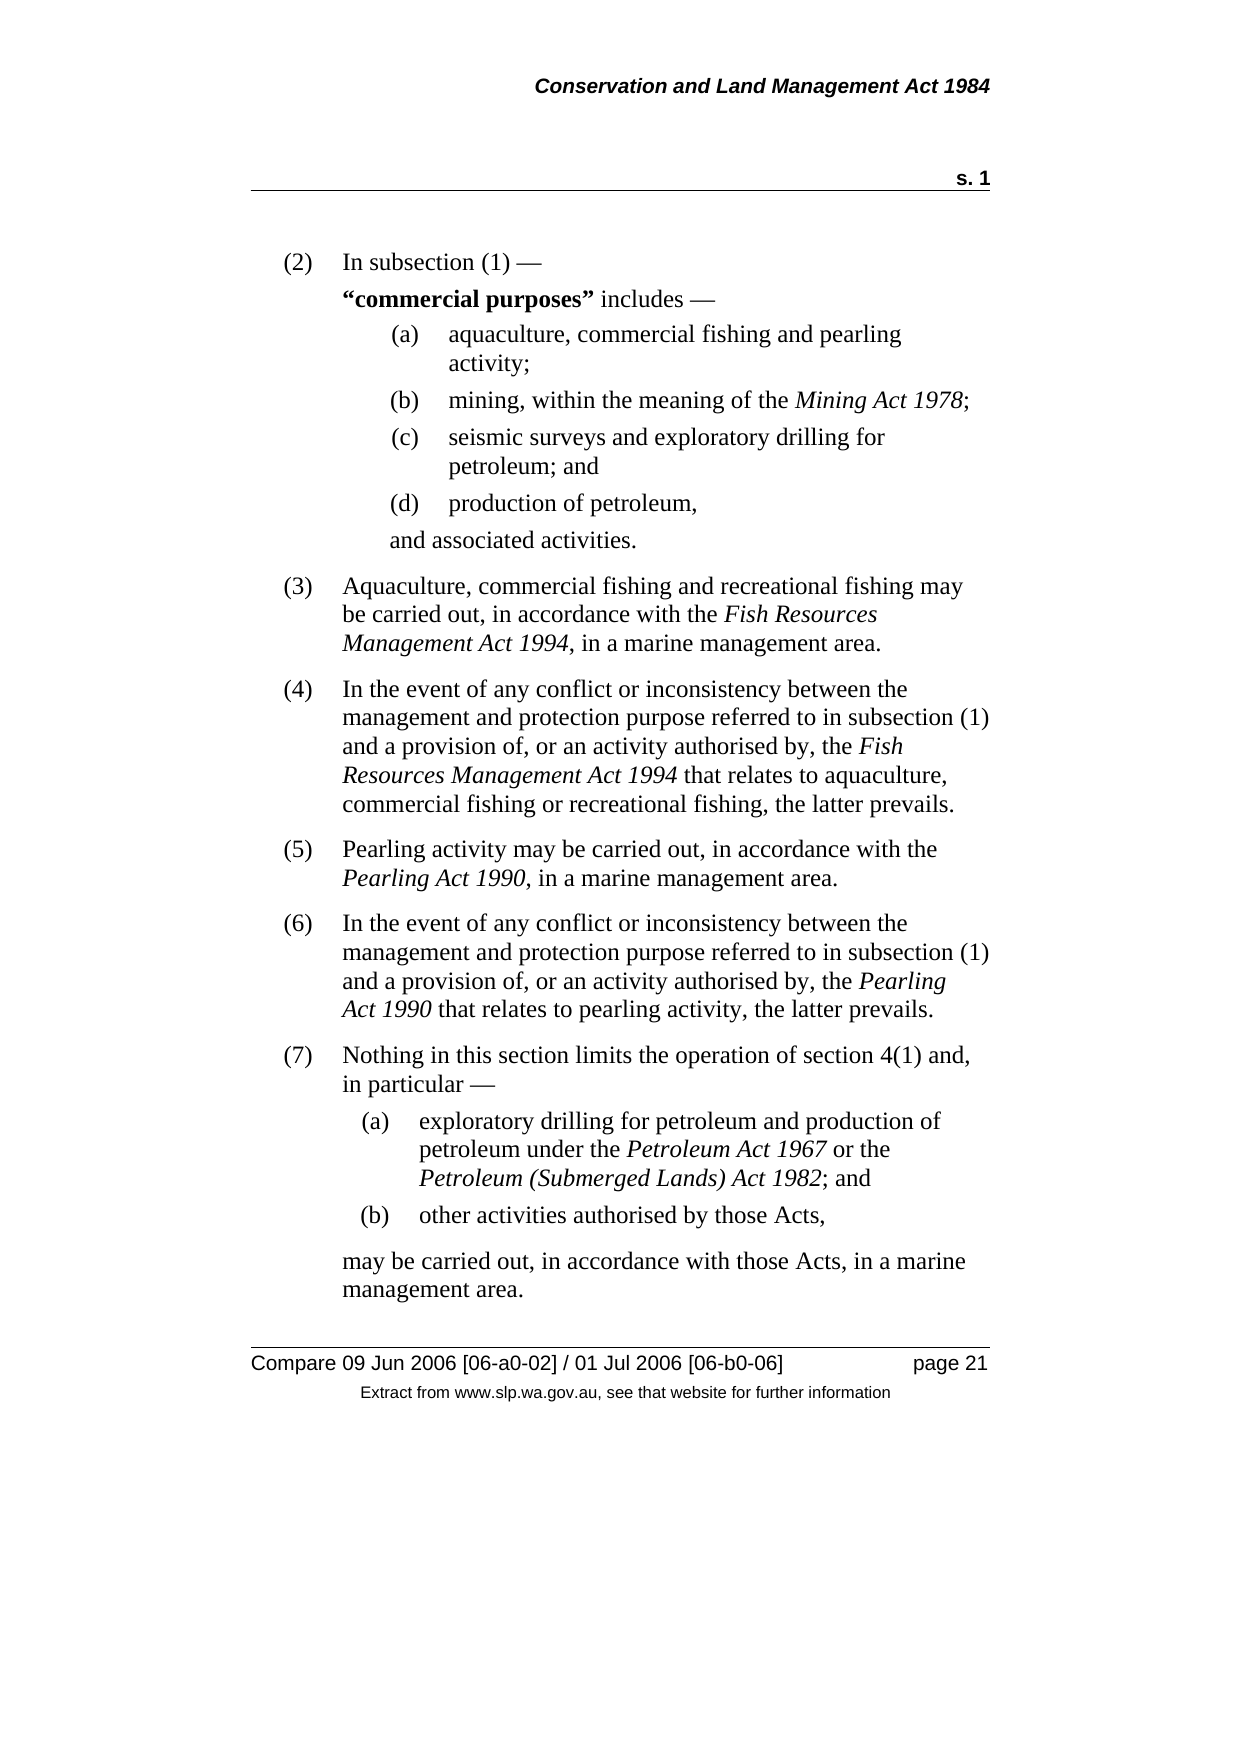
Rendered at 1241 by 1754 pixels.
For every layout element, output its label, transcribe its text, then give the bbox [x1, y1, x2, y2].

text (b) mining, within the meaning of the Mining Act 1978; [251, 385, 990, 414]
text (6) In the event of any conflict or inconsistency between the management and protection purpose referred to in subsection (1) and a provision of, or an activity authorised by, the Pearling Act 1990 that relates to pearling activity, the latter prevails. [251, 908, 990, 1023]
text and associated activities. [251, 525, 990, 554]
text (3) Aquaculture, commercial fishing and recreational fishing may be carried out, in accordance with the Fish Resources Management Act 1994, in a marine management area. [251, 571, 990, 657]
text (5) Pearling activity may be carried out, in accordance with the Pearling Act 1990, in a marine management area. [251, 834, 990, 892]
text (a) aquaculture, commercial fishing and pearling activity; [251, 319, 990, 377]
text (c) seismic surveys and exploratory drilling for petroleum; and [251, 422, 990, 480]
text (a) exploratory drilling for petroleum and production of petroleum under the Petroleum Act 1967 or the Petroleum (Submerged Lands) Act 1982; and [251, 1106, 990, 1192]
text (7) Nothing in this section limits the operation of section 4(1) and, in particular — [251, 1040, 990, 1097]
text (b) other activities authorised by those Acts, [251, 1200, 990, 1229]
text (4) In the event of any conflict or inconsistency between the management and protection purpose referred to in subsection (1) and a provision of, or an activity authorised by, the Fish Resources Management Act 1994 that relates to aquaculture, commercial fishing or recreational fishing, the latter prevails. [251, 674, 990, 817]
text (2) In subsection (1) — [251, 247, 990, 276]
text may be carried out, in accordance with those Acts, in a marine management area. [251, 1246, 990, 1303]
text (d) production of petroleum, [251, 488, 990, 517]
text “commercial purposes” includes — [251, 284, 990, 313]
